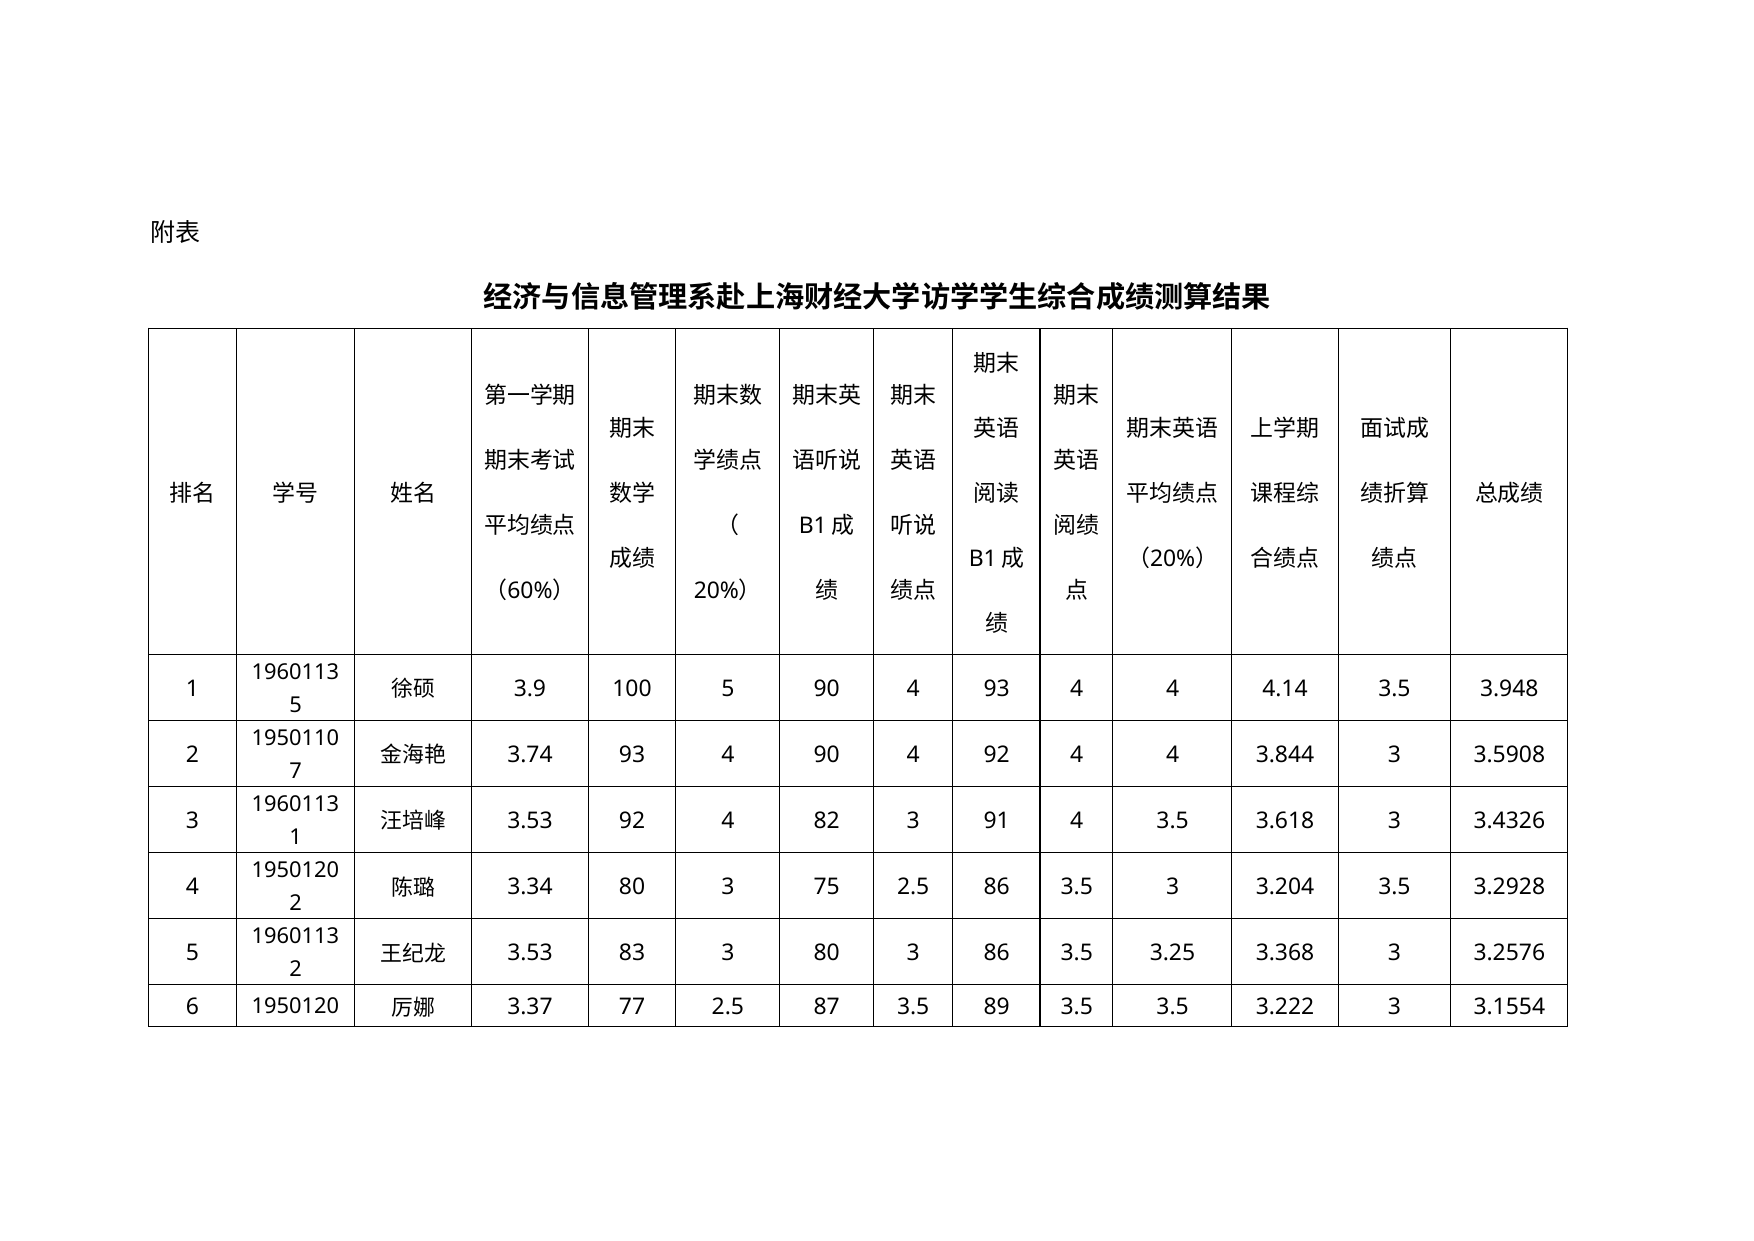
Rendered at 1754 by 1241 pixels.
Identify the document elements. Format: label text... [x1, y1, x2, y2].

table_cell 90 [780, 721, 873, 786]
table_cell 92 [589, 787, 675, 852]
table_cell 3 [1339, 985, 1450, 1026]
table_header 期末英语阅绩点 [1041, 329, 1112, 654]
table_cell 3.948 [1451, 655, 1567, 720]
table_cell 汪培峰 [355, 787, 471, 852]
table_header 学号 [237, 329, 354, 654]
table_cell 3.5908 [1451, 721, 1567, 786]
table_cell 80 [780, 919, 873, 984]
table_cell 3.9 [472, 655, 588, 720]
table_cell 3 [149, 787, 236, 852]
table_cell 19601132 [237, 919, 354, 984]
table_cell 77 [589, 985, 675, 1026]
table_cell 3.53 [472, 919, 588, 984]
table_header 总成绩 [1451, 329, 1567, 654]
table_cell 86 [953, 853, 1039, 918]
table_cell 6 [149, 985, 236, 1026]
table_cell 4 [149, 853, 236, 918]
table_cell 91 [953, 787, 1039, 852]
table_header 期末英语阅读B1成绩 [953, 329, 1039, 654]
table_header 期末英语平均绩点（20%） [1113, 329, 1231, 654]
table_cell 1 [149, 655, 236, 720]
table_cell 4 [1041, 787, 1112, 852]
table_cell 3 [1113, 853, 1231, 918]
table_cell 90 [780, 655, 873, 720]
table_cell 3.5 [1113, 985, 1231, 1026]
table_cell 5 [149, 919, 236, 984]
table_cell 83 [589, 919, 675, 984]
table_cell 2.5 [874, 853, 952, 918]
table_cell 3.25 [1113, 919, 1231, 984]
table_cell 3.5 [1339, 655, 1450, 720]
table_cell 3.5 [1339, 853, 1450, 918]
table_cell 4 [676, 721, 779, 786]
table_cell 4 [1041, 655, 1112, 720]
table_header 面试成绩折算绩点 [1339, 329, 1450, 654]
table_cell 3.844 [1232, 721, 1338, 786]
table_cell 80 [589, 853, 675, 918]
table_header 期末数学成绩 [589, 329, 675, 654]
table_cell 93 [589, 721, 675, 786]
table_cell 3.34 [472, 853, 588, 918]
table_cell 徐硕 [355, 655, 471, 720]
table_cell 陈璐 [355, 853, 471, 918]
table_cell 19501209 [237, 985, 354, 1026]
table_cell 3 [676, 853, 779, 918]
table_cell 19601135 [237, 655, 354, 720]
table_cell 2 [149, 721, 236, 786]
table_cell 19601131 [237, 787, 354, 852]
table_cell 5 [676, 655, 779, 720]
table_cell 100 [589, 655, 675, 720]
table_cell 3 [874, 787, 952, 852]
table_cell 4 [1041, 721, 1112, 786]
table_cell 4 [1113, 655, 1231, 720]
table_cell 3.74 [472, 721, 588, 786]
table_cell 3.5 [1041, 985, 1112, 1026]
table_cell 3.37 [472, 985, 588, 1026]
table_cell 86 [953, 919, 1039, 984]
table_cell 3.368 [1232, 919, 1338, 984]
table_cell 4 [676, 787, 779, 852]
table_cell 19501107 [237, 721, 354, 786]
table_cell 3.5 [874, 985, 952, 1026]
table_cell 4.14 [1232, 655, 1338, 720]
table_cell 87 [780, 985, 873, 1026]
table_cell 3 [676, 919, 779, 984]
table_header 期末数学绩点（20%） [676, 329, 779, 654]
table_cell 4 [874, 655, 952, 720]
table_cell 厉娜 [355, 985, 471, 1026]
text 附表 [150, 198, 1604, 263]
table_cell 3.222 [1232, 985, 1338, 1026]
table_header 姓名 [355, 329, 471, 654]
table_cell 3.5 [1113, 787, 1231, 852]
table_cell 3.1554 [1451, 985, 1567, 1026]
table_cell 3 [1339, 919, 1450, 984]
table_cell 82 [780, 787, 873, 852]
text 经济与信息管理系赴上海财经大学访学学生综合成绩测算结果 [150, 263, 1604, 328]
table_header 第一学期期末考试平均绩点（60%） [472, 329, 588, 654]
table_cell 92 [953, 721, 1039, 786]
table_cell 19501202 [237, 853, 354, 918]
table_cell 3.5 [1041, 919, 1112, 984]
table_cell 89 [953, 985, 1039, 1026]
table_cell 75 [780, 853, 873, 918]
table_cell 4 [1113, 721, 1231, 786]
table_cell 3 [1339, 787, 1450, 852]
table_cell 3.5 [1041, 853, 1112, 918]
table_cell 3 [874, 919, 952, 984]
table_cell 王纪龙 [355, 919, 471, 984]
table_cell 93 [953, 655, 1039, 720]
table_cell 金海艳 [355, 721, 471, 786]
table_cell 3.2576 [1451, 919, 1567, 984]
table_header 期末英语听说B1成绩 [780, 329, 873, 654]
table_cell 3.2928 [1451, 853, 1567, 918]
table_cell 4 [874, 721, 952, 786]
table_header 期末英语听说绩点 [874, 329, 952, 654]
table_cell 3.618 [1232, 787, 1338, 852]
table_header 上学期课程综合绩点 [1232, 329, 1338, 654]
table_header 排名 [149, 329, 236, 654]
table_cell 2.5 [676, 985, 779, 1026]
table_cell 3.204 [1232, 853, 1338, 918]
table_cell 3 [1339, 721, 1450, 786]
table_cell 3.53 [472, 787, 588, 852]
table_cell 3.4326 [1451, 787, 1567, 852]
